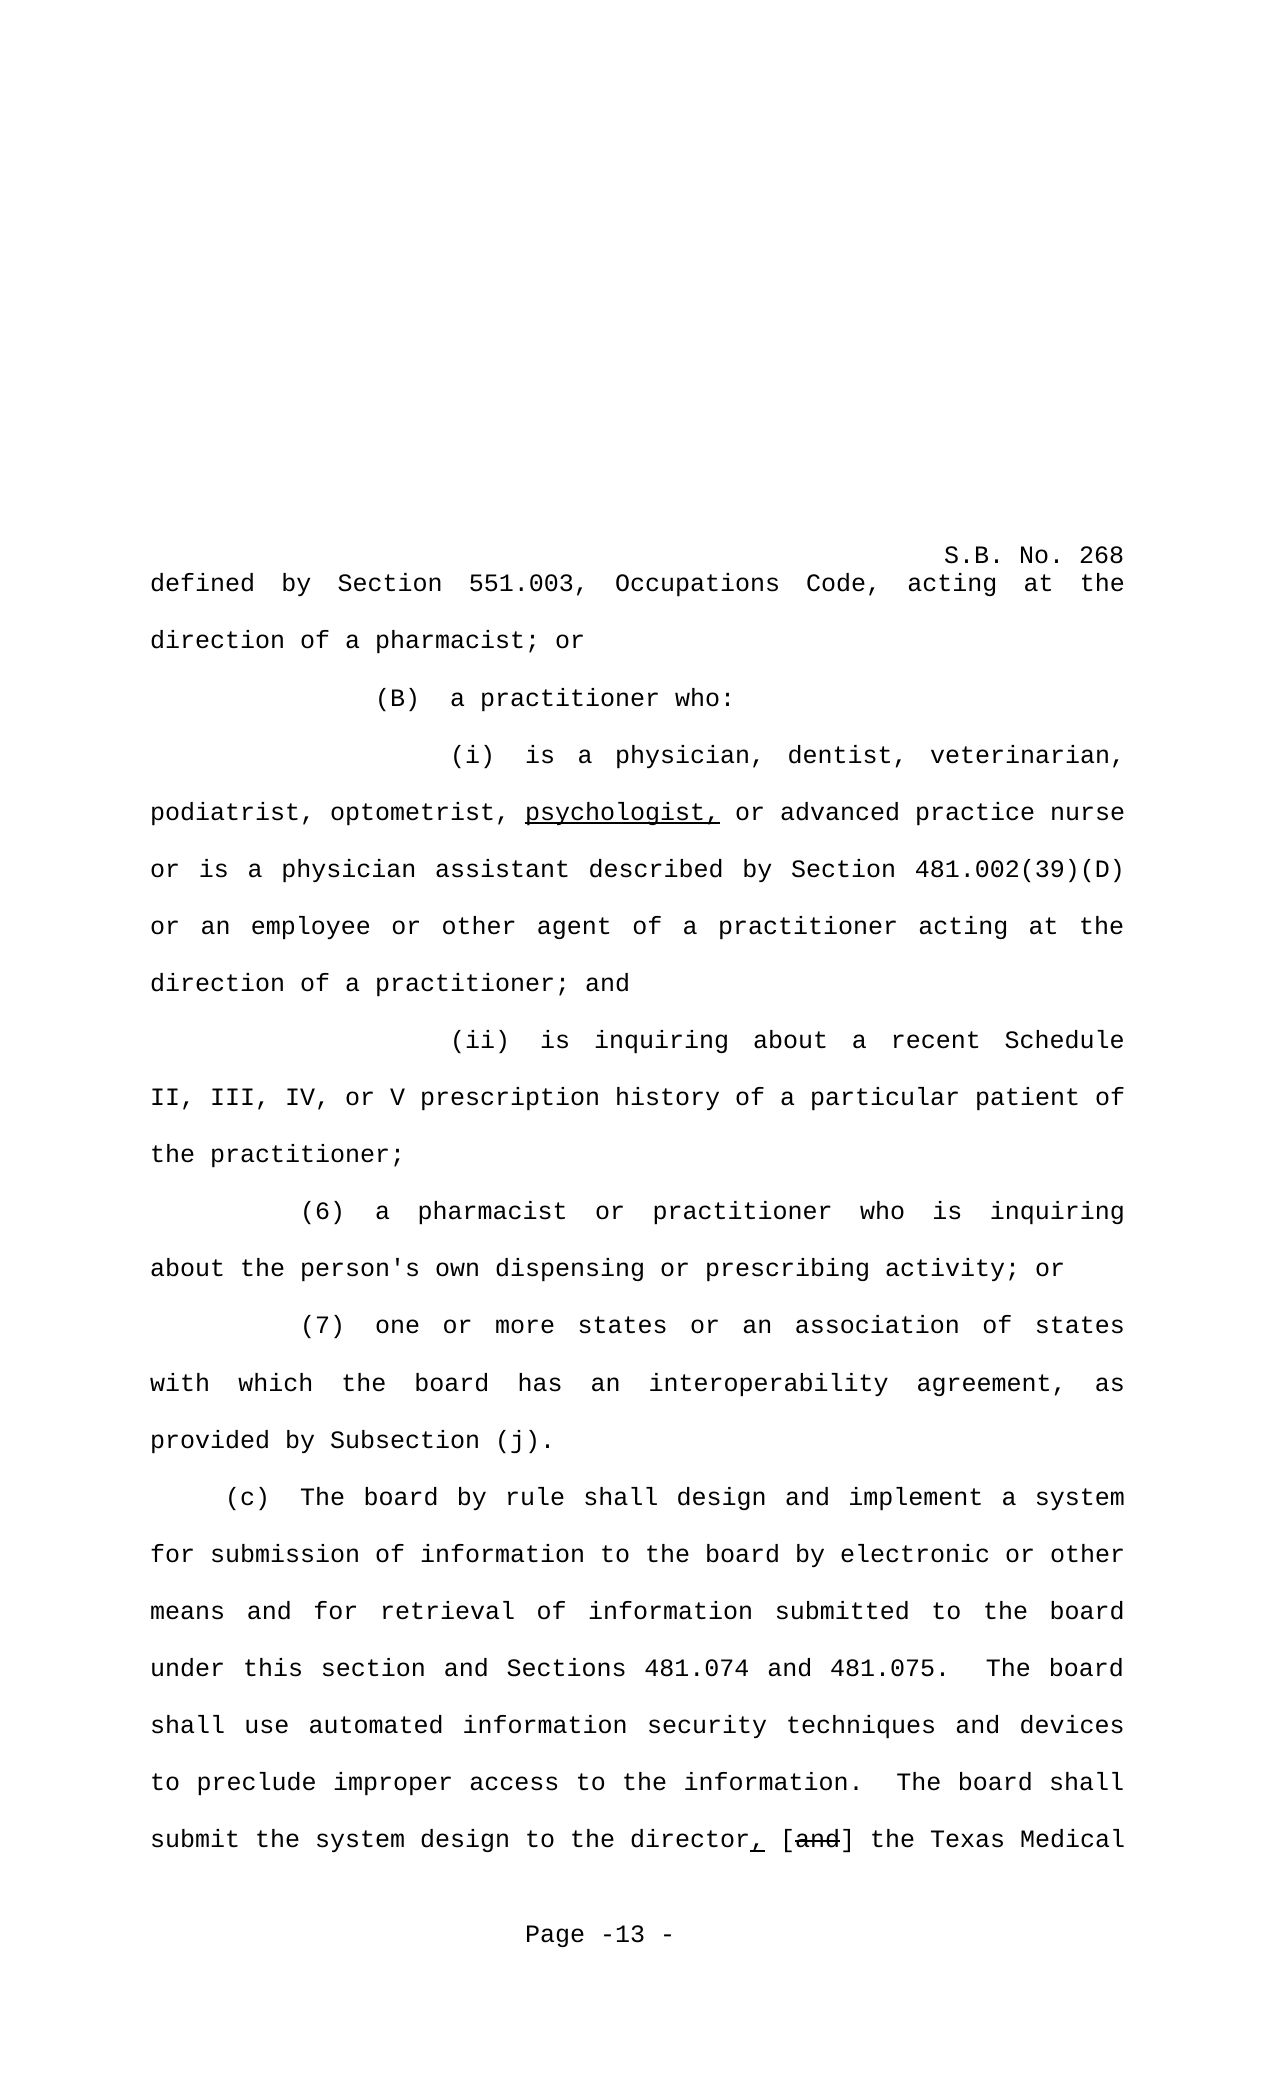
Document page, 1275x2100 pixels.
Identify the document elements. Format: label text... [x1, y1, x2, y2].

text (B) a practitioner who: [150, 685, 1125, 713]
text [150, 571, 1125, 656]
text (i) is a physician, dentist, veterinarian, podiatrist, optometrist, psychologist, or advanced practice nurse or is a physician assistant described by Section 481.002(39)(D) or an employee or other agent of a practitioner acting at the direction of a practitioner; and [150, 742, 1125, 999]
text (ii) is inquiring about a recent Schedule II, III, IV, or V prescription history of a particular patient of the practitioner; [150, 1027, 1125, 1170]
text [150, 1484, 1125, 1855]
text (7) one or more states or an association of states with which the board has an interoperability agreement, as provided by Subsection (j). [150, 1313, 1125, 1456]
text (6) a pharmacist or practitioner who is inquiring about the person's own dispensing or prescribing activity; or [150, 1199, 1125, 1284]
